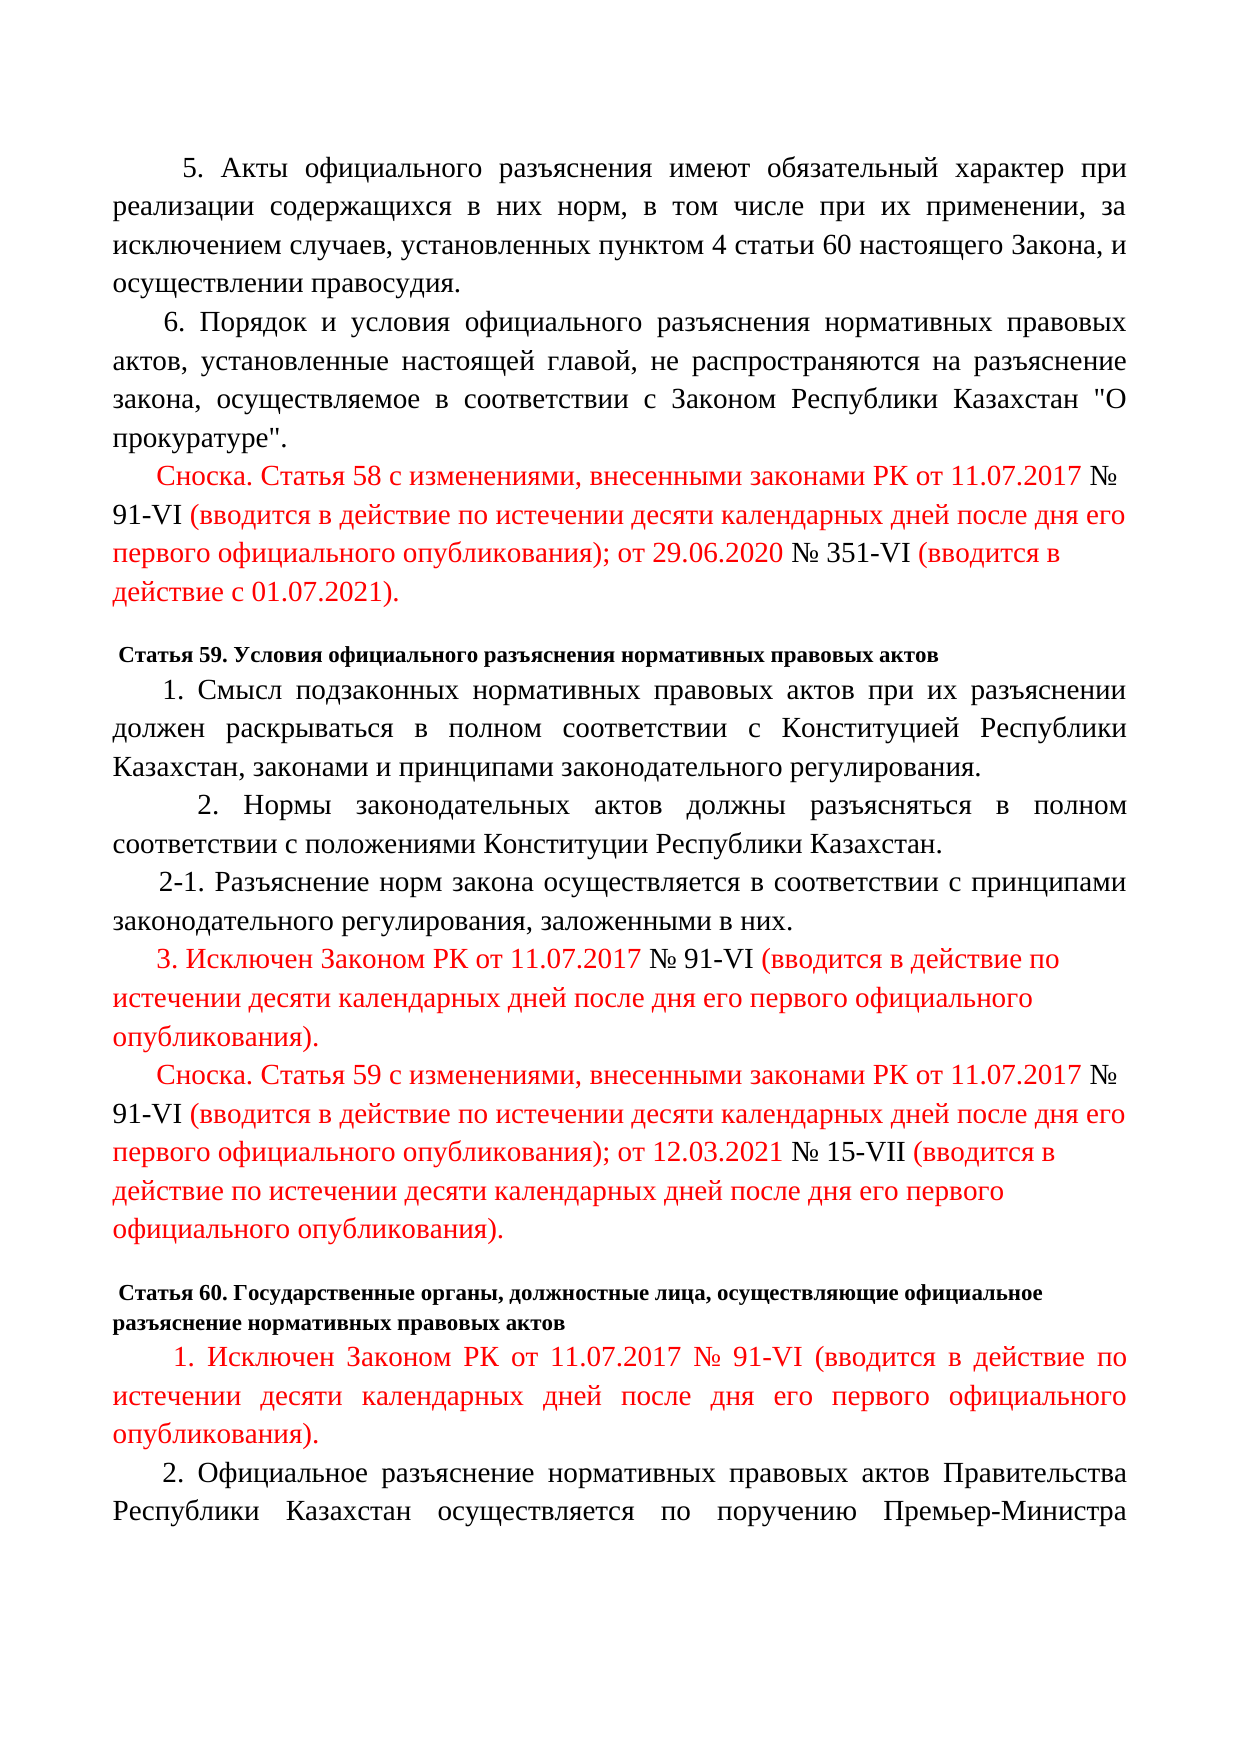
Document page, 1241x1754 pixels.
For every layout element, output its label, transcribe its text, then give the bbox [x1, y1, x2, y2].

text Сноска. Статья 58 с изменениями, внесенными законами РК от 11.07.2017 № 91-VI (вводится в действие по истечении десяти календарных дней после дня его первого официального опубликования); от 29.06.2020 № 351-VI (вводится в действие с 01.07.2021). [112, 458, 1128, 638]
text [112, 1455, 1128, 1527]
text 1. Исключен Законом РК от 11.07.2017 № 91-VI (вводится в действие по истечении десяти календарных дней после дня его первого официального опубликования). [112, 1339, 1128, 1450]
text 2. Нормы законодательных актов должны разъясняться в полном соответствии с положениями Конституции Республики Казахстан. [112, 787, 1128, 859]
text 6. Порядок и условия официального разъяснения нормативных правовых актов, установленные настоящей главой, не распространяются на разъяснение закона, осуществляемое в соответствии с Законом Республики Казахстан "О прокуратуре". [112, 304, 1128, 453]
text Статья 59. Условия официального разъяснения нормативных правовых актов [112, 642, 1128, 668]
text 2-1. Разъяснение норм закона осуществляется в соответствии с принципами законодательного регулирования, заложенными в них. [112, 864, 1128, 937]
text Статья 60. Государственные органы, должностные лица, осуществляющие официальное разъяснение нормативных правовых актов [112, 1279, 1128, 1336]
text 5. Акты официального разъяснения имеют обязательный характер при реализации содержащихся в них норм, в том числе при их применении, за исключением случаев, установленных пунктом 4 статьи 60 настоящего Закона, и осуществлении правосудия. [112, 150, 1128, 299]
text 1. Смысл подзаконных нормативных правовых актов при их разъяснении должен раскрываться в полном соответствии с Конституцией Республики Казахстан, законами и принципами законодательного регулирования. [112, 672, 1128, 782]
text 3. Исключен Законом РК от 11.07.2017 № 91-VI (вводится в действие по истечении десяти календарных дней после дня его первого официального опубликования). Сноска. Статья 59 с изменениями, внесенными законами РК от 11.07.2017 № 91-VI (вводится в действие по истечении десяти календарных дней после дня его первого официального опубликования); от 12.03.2021 № 15-VII (вводится в действие по истечении десяти календарных дней после дня его первого официального опубликования). [112, 942, 1128, 1275]
